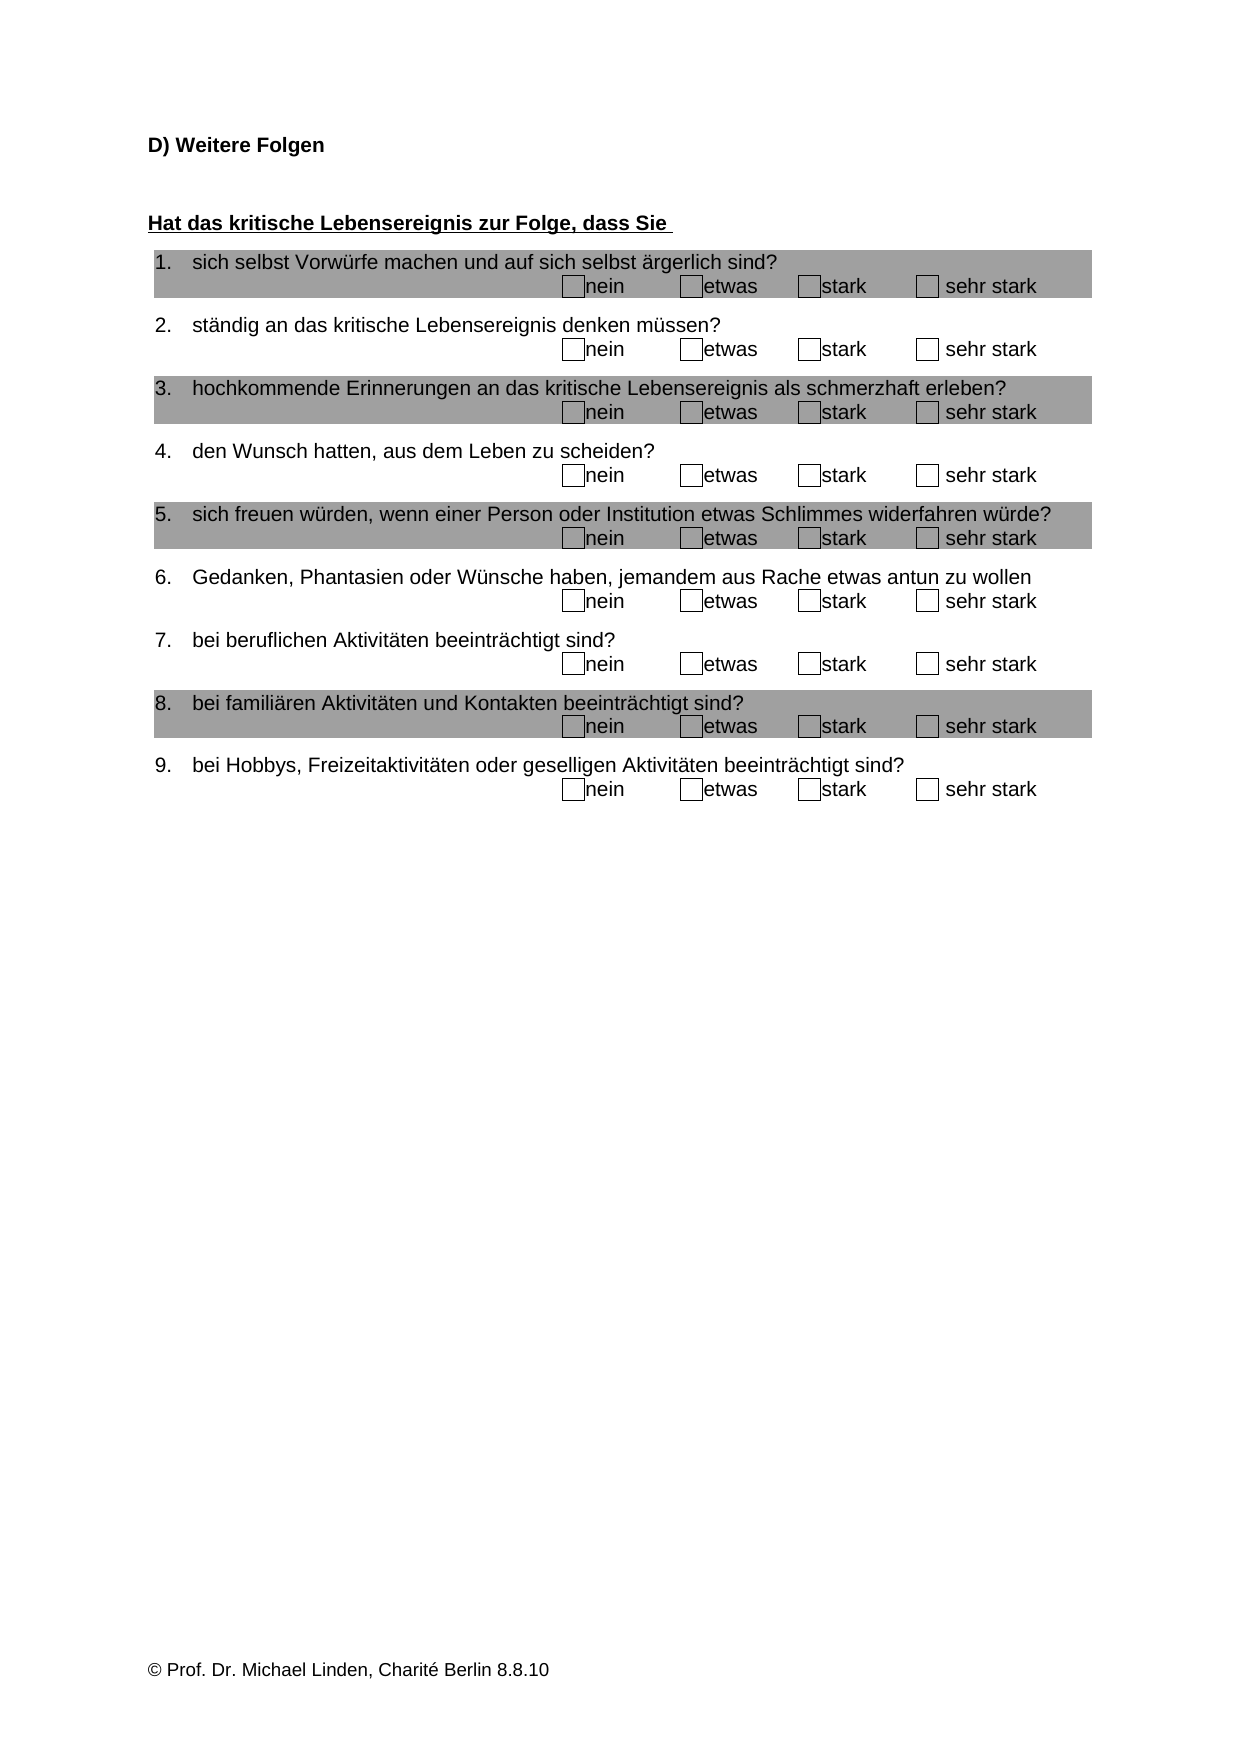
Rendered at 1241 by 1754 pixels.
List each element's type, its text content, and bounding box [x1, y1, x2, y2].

list sich freuen würden, wenn einer Person oder Institution etwas Schlimmes widerfahren würde? nein etwas stark sehr stark [154, 502, 1092, 549]
list bei beruflichen Aktivitäten beeinträchtigt sind? nein etwas stark sehr stark [154, 627, 1092, 675]
list bei Hobbys, Freizeitaktivitäten oder geselligen Aktivitäten beeinträchtigt sind? nein etwas stark sehr stark [154, 753, 1092, 801]
list Gedanken, Phantasien oder Wünsche haben, jemandem aus Rache etwas antun zu wollen nein etwas stark sehr stark [154, 564, 1092, 612]
list bei familiären Aktivitäten und Kontakten beeinträchtigt sind? nein etwas stark sehr stark [154, 690, 1092, 738]
text Hat das kritische Lebensereignis zur Folge, dass Sie [148, 211, 1092, 235]
text D) Weitere Folgen [148, 133, 1092, 157]
list den Wunsch hatten, aus dem Leben zu scheiden? nein etwas stark sehr stark [154, 439, 1092, 487]
list hochkommende Erinnerungen an das kritische Lebensereignis als schmerzhaft erleben? nein etwas stark sehr stark [154, 376, 1092, 424]
list ständig an das kritische Lebensereignis denken müssen? nein etwas stark sehr stark [154, 313, 1092, 361]
list sich selbst Vorwürfe machen und auf sich selbst ärgerlich sind? nein etwas stark sehr stark [154, 250, 1092, 298]
